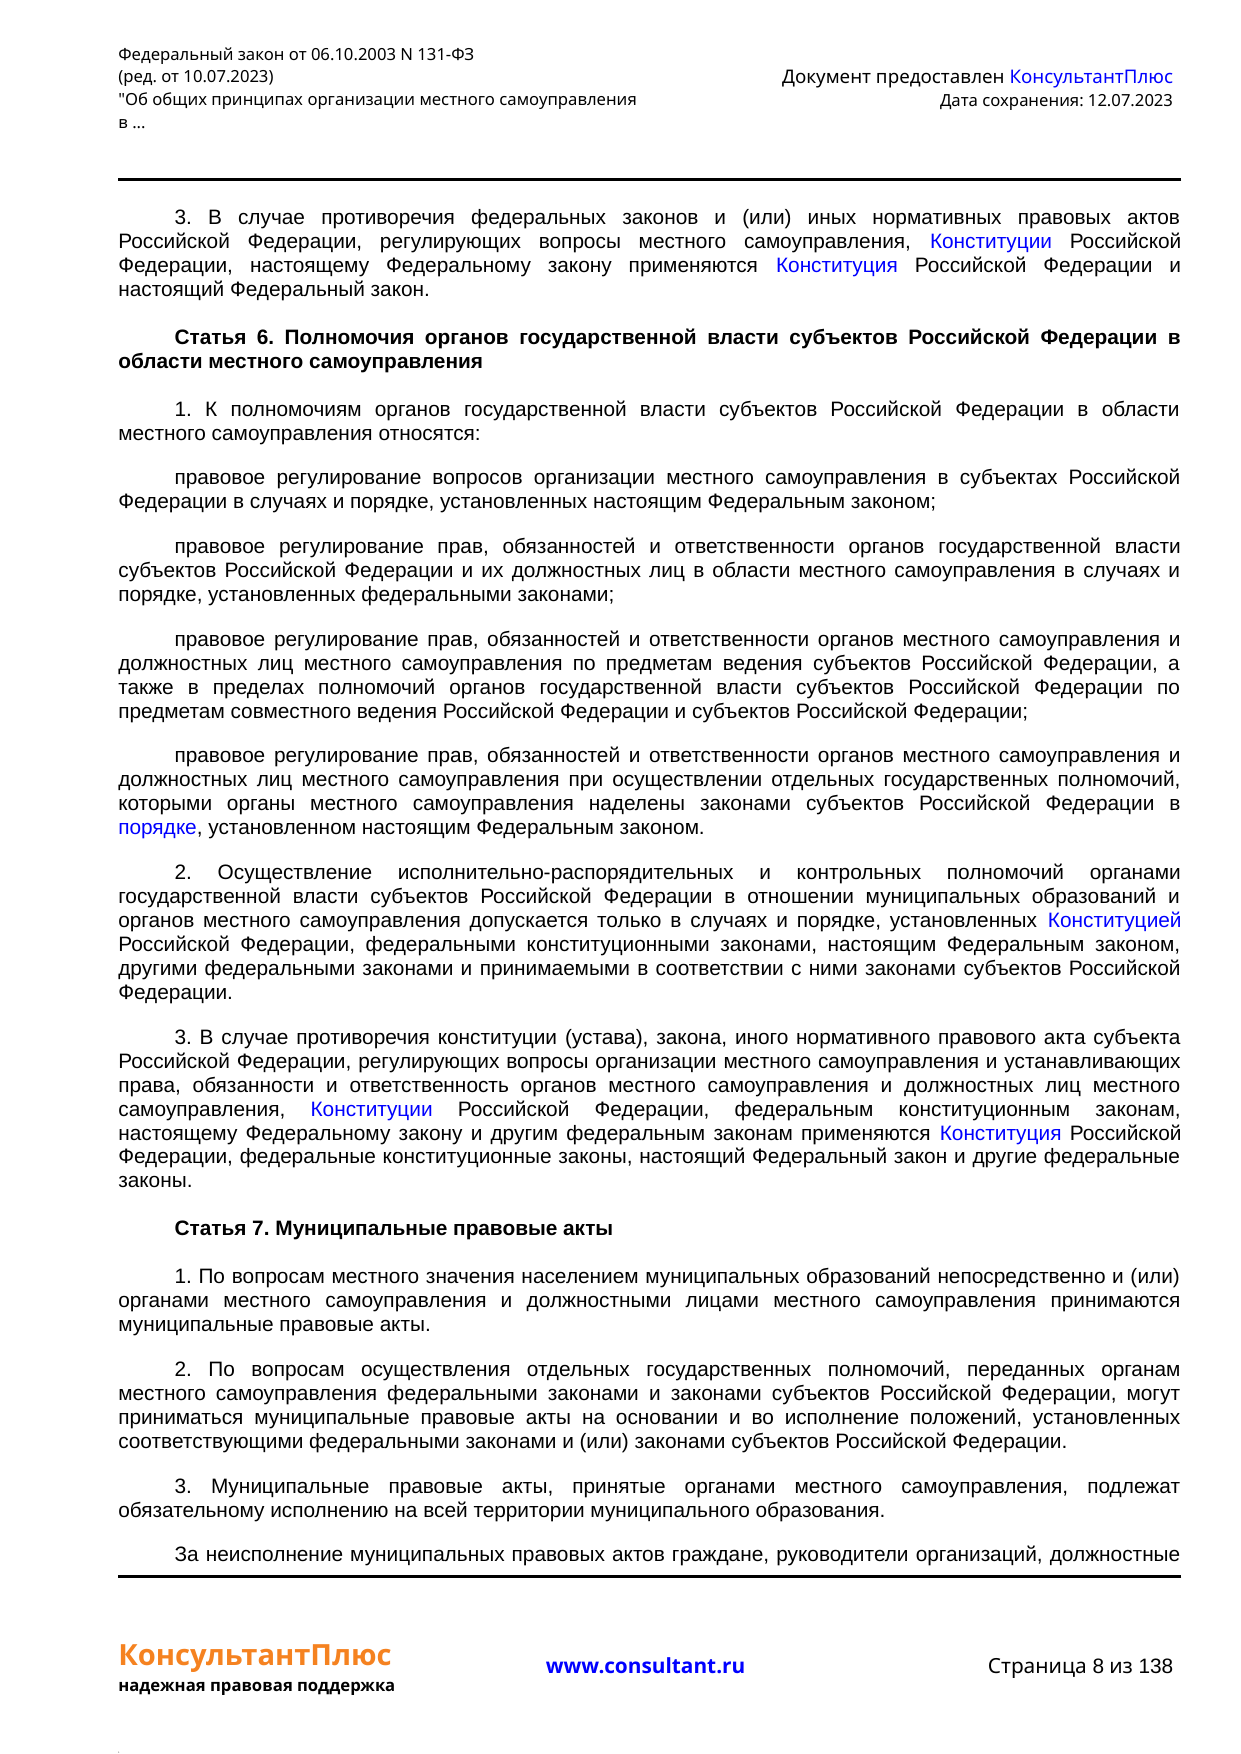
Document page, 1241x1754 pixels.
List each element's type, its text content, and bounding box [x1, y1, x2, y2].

text 3. В случае противоречия конституции (устава), закона, иного нормативного правового акта субъекта Российской Федерации, регулирующих вопросы организации местного самоуправления и устанавливающих права, обязанности и ответственность органов местного самоуправления и должностных лиц местного самоуправления, Конституции Российской Федерации, федеральным конституционным законам, настоящему Федеральному закону и другим федеральным законам применяются Конституция Российской Федерации, федеральные конституционные законы, настоящий Федеральный закон и другие федеральные законы. [118, 1024, 1181, 1192]
text 1. По вопросам местного значения населением муниципальных образований непосредственно и (или) органами местного самоуправления и должностными лицами местного самоуправления принимаются муниципальные правовые акты. [118, 1264, 1181, 1336]
text 3. Муниципальные правовые акты, принятые органами местного самоуправления, подлежат обязательному исполнению на всей территории муниципального образования. [118, 1473, 1181, 1521]
title Статья 7. Муниципальные правовые акты [118, 1216, 1181, 1240]
title Статья 6. Полномочия органов государственной власти субъектов Российской Федерации в области местного самоуправления [118, 324, 1181, 372]
text правовое регулирование вопросов организации местного самоуправления в субъектах Российской Федерации в случаях и порядке, установленных настоящим Федеральным законом; [118, 465, 1181, 513]
text правовое регулирование прав, обязанностей и ответственности органов местного самоуправления и должностных лиц местного самоуправления при осуществлении отдельных государственных полномочий, которыми органы местного самоуправления наделены законами субъектов Российской Федерации в порядке, установленном настоящим Федеральным законом. [118, 743, 1181, 839]
text 1. К полномочиям органов государственной власти субъектов Российской Федерации в области местного самоуправления относятся: [118, 396, 1181, 444]
text 3. В случае противоречия федеральных законов и (или) иных нормативных правовых актов Российской Федерации, регулирующих вопросы местного самоуправления, Конституции Российской Федерации, настоящему Федеральному закону применяются Конституция Российской Федерации и настоящий Федеральный закон. [118, 205, 1181, 301]
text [118, 1542, 1181, 1566]
text 2. Осуществление исполнительно-распорядительных и контрольных полномочий органами государственной власти субъектов Российской Федерации в отношении муниципальных образований и органов местного самоуправления допускается только в случаях и порядке, установленных Конституцией Российской Федерации, федеральными конституционными законами, настоящим Федеральным законом, другими федеральными законами и принимаемыми в соответствии с ними законами субъектов Российской Федерации. [118, 860, 1181, 1004]
text правовое регулирование прав, обязанностей и ответственности органов местного самоуправления и должностных лиц местного самоуправления по предметам ведения субъектов Российской Федерации, а также в пределах полномочий органов государственной власти субъектов Российской Федерации по предметам совместного ведения Российской Федерации и субъектов Российской Федерации; [118, 627, 1181, 722]
text правовое регулирование прав, обязанностей и ответственности органов государственной власти субъектов Российской Федерации и их должностных лиц в области местного самоуправления в случаях и порядке, установленных федеральными законами; [118, 534, 1181, 606]
text 2. По вопросам осуществления отдельных государственных полномочий, переданных органам местного самоуправления федеральными законами и законами субъектов Российской Федерации, могут приниматься муниципальные правовые акты на основании и во исполнение положений, установленных соответствующими федеральными законами и (или) законами субъектов Российской Федерации. [118, 1357, 1181, 1453]
